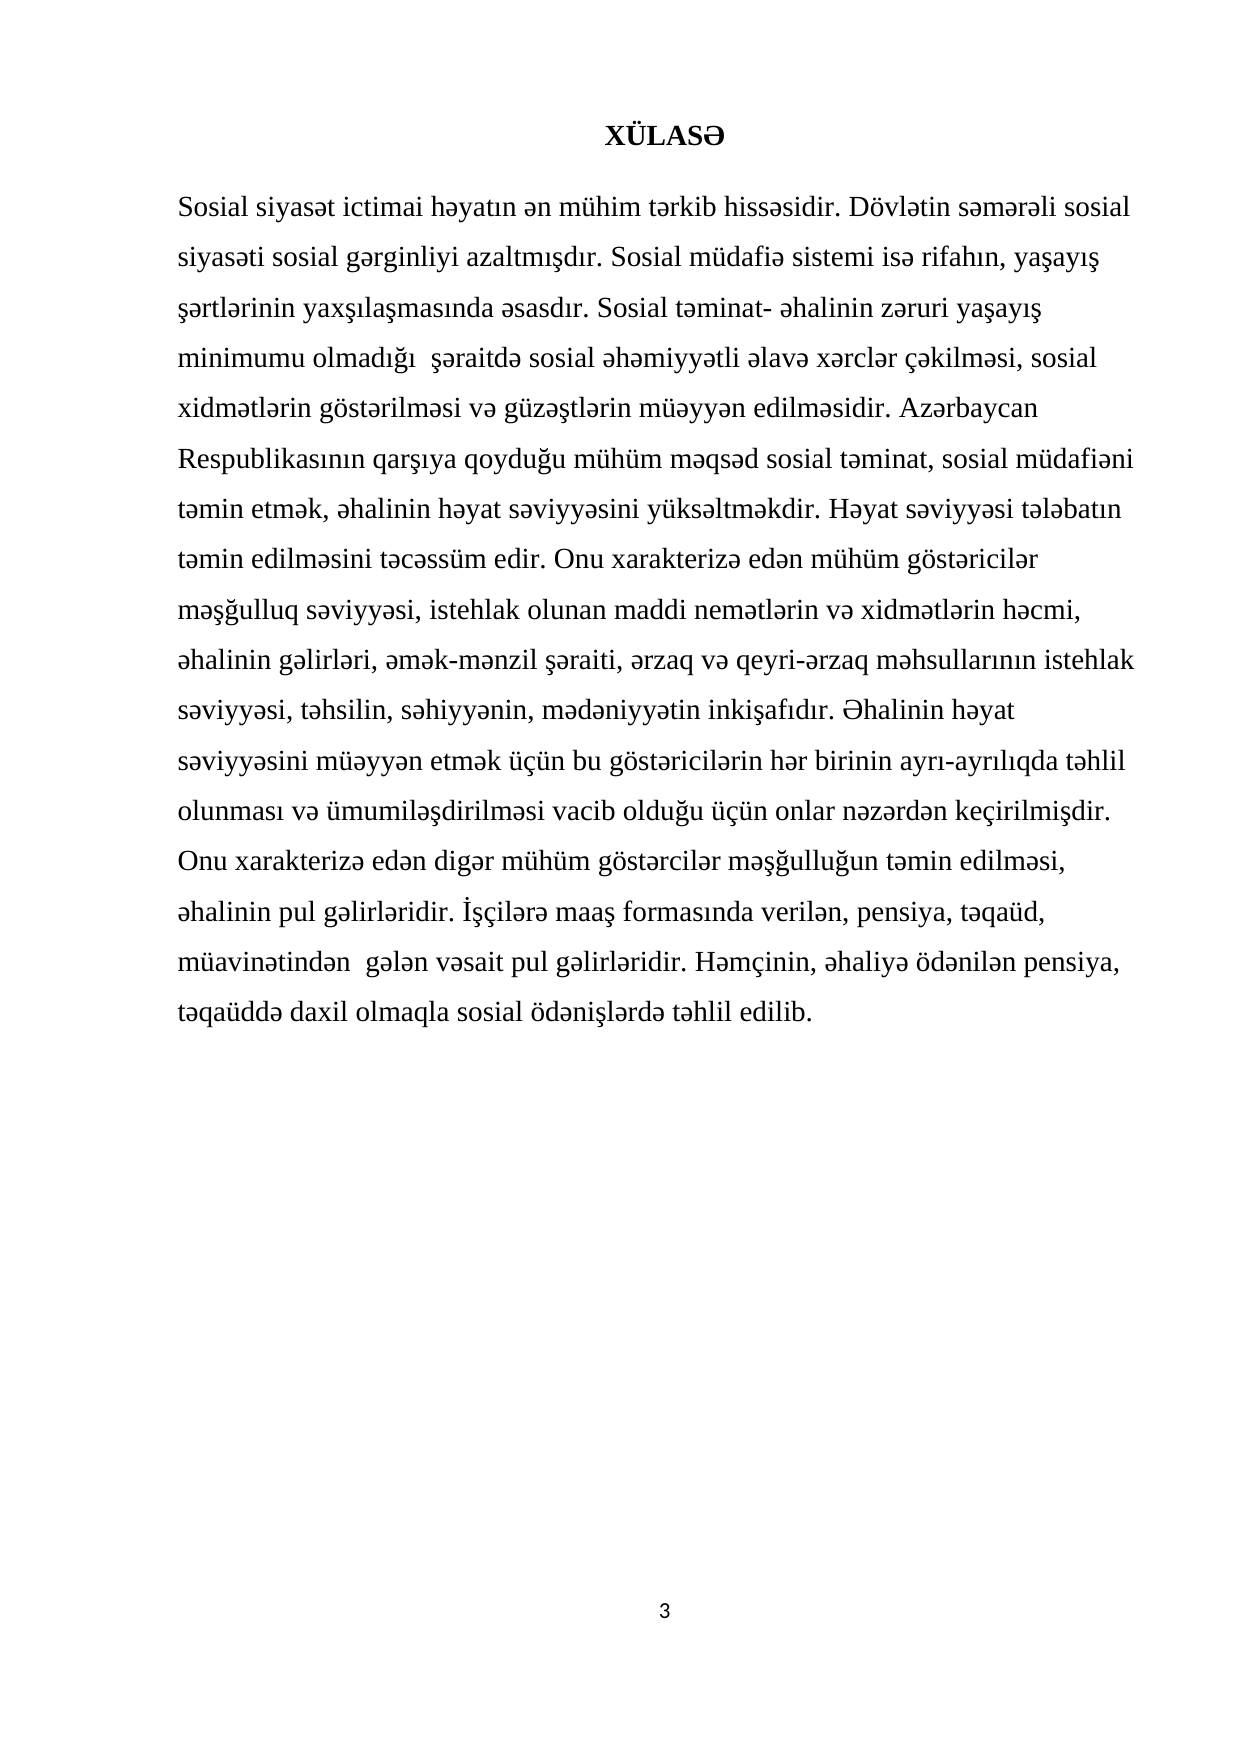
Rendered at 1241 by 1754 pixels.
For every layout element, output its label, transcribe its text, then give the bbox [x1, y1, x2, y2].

text XÜLASƏ [177, 118, 1152, 152]
text Sosial siyasət ictimai həyatın ən mühim tərkib hissəsidir. Dövlətin səmərəli sosial siyasəti sosial gərginliyi azaltmışdır. Sosial müdafiə sistemi isə rifahın, yaşayış şərtlərinin yaxşılaşmasında əsasdır. Sosial təminat- əhalinin zəruri yaşayış minimumu olmadığı şəraitdə sosial əhəmiyyətli əlavə xərclər çəkilməsi, sosial xidmətlərin göstərilməsi və güzəştlərin müəyyən edilməsidir. Azərbaycan Respublikasının qarşıya qoyduğu mühüm məqsəd sosial təminat, sosial müdafiəni təmin etmək, əhalinin həyat səviyyəsini yüksəltməkdir. Həyat səviyyəsi tələbatın təmin edilməsini təcəssüm edir. Onu xarakterizə edən mühüm göstəricilər məşğulluq səviyyəsi, istehlak olunan maddi nemətlərin və xidmətlərin həcmi, əhalinin gəlirləri, əmək-mənzil şəraiti, ərzaq və qeyri-ərzaq məhsullarının istehlak səviyyəsi, təhsilin, səhiyyənin, mədəniyyətin inkişafıdır. Əhalinin həyat səviyyəsini müəyyən etmək üçün bu göstəricilərin hər birinin ayrı-ayrılıqda təhlil olunması və ümumiləşdirilməsi vacib olduğu üçün onlar nəzərdən keçirilmişdir. Onu xarakterizə edən digər mühüm göstərcilər məşğulluğun təmin edilməsi, əhalinin pul gəlirləridir. İşçilərə maaş formasında verilən, pensiya, təqaüd, müavinətindən gələn vəsait pul gəlirləridir. Həmçinin, əhaliyə ödənilən pensiya, təqaüddə daxil olmaqla sosial ödənişlərdə təhlil edilib. [177, 189, 1152, 1028]
